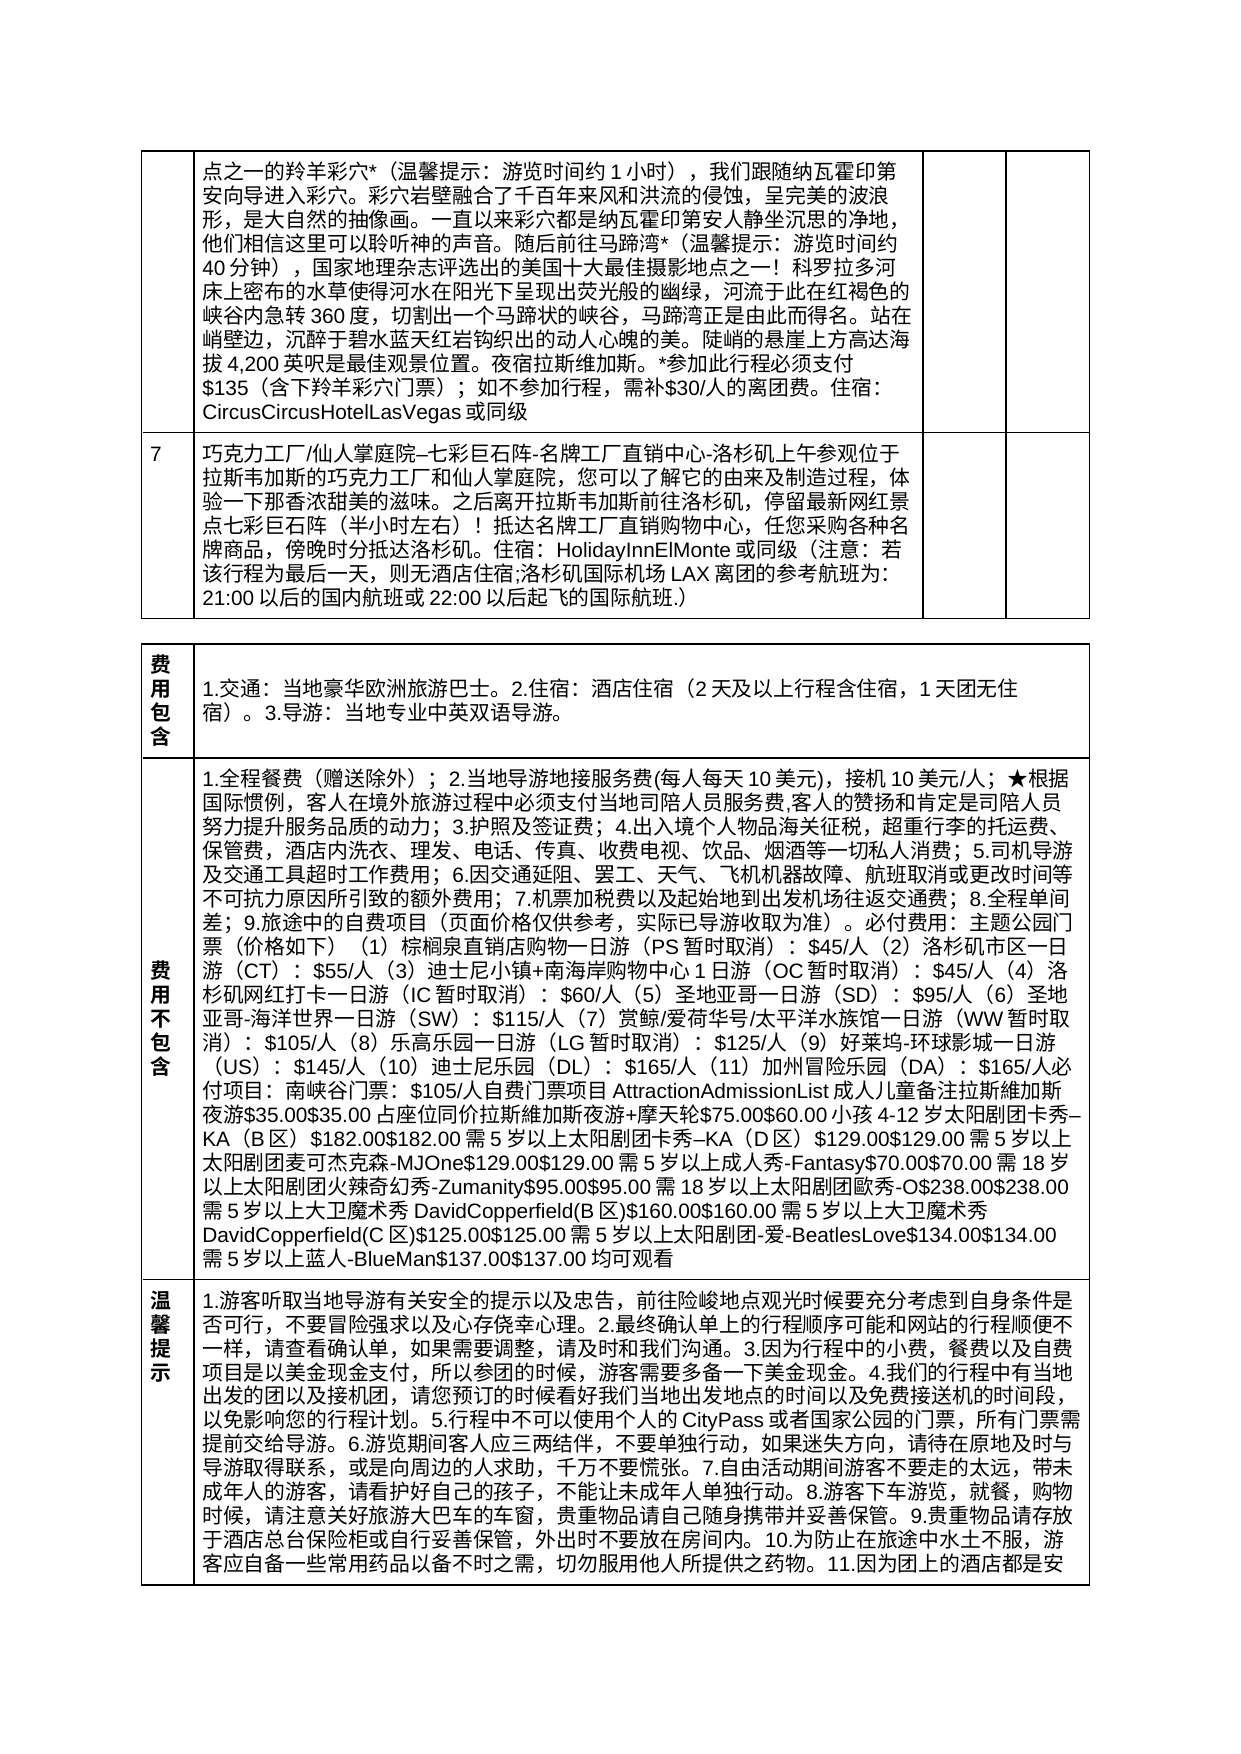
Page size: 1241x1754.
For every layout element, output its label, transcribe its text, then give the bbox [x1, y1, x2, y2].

table_cell 1.全程餐费（赠送除外）；2.当地导游地接服务费(每人每天10美元)，接机10美元/人；★根据国际惯例，客人在境外旅游过程中必须支付当地司陪人员服务费,客人的赞扬和肯定是司陪人员努力提升服务品质的动力；3.护照及签证费；4.出入境个人物品海关征税，超重行李的托运费、保管费，酒店内洗衣、理发、电话、传真、收费电视、饮品、烟酒等一切私人消费；5.司机导游及交通工具超时工作费用；6.因交通延阻、罢工、天气、飞机机器故障、航班取消或更改时间等不可抗力原因所引致的额外费用；7.机票加税费以及起始地到出发机场往返交通费；8.全程单间差；9.旅途中的自费项目（页面价格仅供参考，实际已导游收取为准）。必付费用：主题公园门票（价格如下）（1）棕榈泉直销店购物一日游（PS暂时取消）：$45/人（2）洛杉矶市区一日游（CT）：$55/人（3）迪士尼小镇+南海岸购物中心1日游（OC暂时取消）：$45/人（4）洛杉矶网红打卡一日游（IC暂时取消）：$60/人（5）圣地亚哥一日游（SD）：$95/人（6）圣地亚哥-海洋世界一日游（SW）：$115/人（7）赏鲸/爱荷华号/太平洋水族馆一日游（WW暂时取消）：$105/人（8）乐高乐园一日游（LG暂时取消）：$125/人（9）好莱坞-环球影城一日游（US）：$145/人（10）迪士尼乐园（DL）：$165/人（11）加州冒险乐园（DA）：$165/人必付项目：南峡谷门票：$105/人自费门票项目AttractionAdmissionList成人儿童备注拉斯維加斯夜游$35.00$35.00占座位同价拉斯維加斯夜游+摩天轮$75.00$60.00小孩4-12岁太阳剧团卡秀–KA（B区）$182.00$182.00需5岁以上太阳剧团卡秀–KA（D区）$129.00$129.00需5岁以上太阳剧团麦可杰克森-MJOne$129.00$129.00需5岁以上成人秀-Fantasy$70.00$70.00需18岁以上太阳剧团火辣奇幻秀-Zumanity$95.00$95.00需18岁以上太阳剧团歐秀-O$238.00$238.00需5岁以上大卫魔术秀DavidCopperfield(B区)$160.00$160.00需5岁以上大卫魔术秀DavidCopperfield(C区)$125.00$125.00需5岁以上太阳剧团-爱-BeatlesLove$134.00$134.00需5岁以上蓝人-BlueMan$137.00$137.00均可观看 [195, 759, 1089, 1279]
table_cell 费用不包含 [142, 758, 193, 1279]
table_header 1.交通：当地豪华欧洲旅游巴士。2.住宿：酒店住宿（2天及以上行程含住宿，1天团无住宿）。3.导游：当地专业中英双语导游。 [195, 645, 1089, 757]
table_cell 巧克力工厂/仙人掌庭院–七彩巨石阵-名牌工厂直销中心-洛杉矶上午参观位于拉斯韦加斯的巧克力工厂和仙人掌庭院，您可以了解它的由来及制造过程，体验一下那香浓甜美的滋味。之后离开拉斯韦加斯前往洛杉矶，停留最新网红景点七彩巨石阵（半小时左右）！抵达名牌工厂直销购物中心，任您采购各种名牌商品，傍晚时分抵达洛杉矶。住宿：HolidayInnElMonte或同级（注意：若该行程为最后一天，则无酒店住宿;洛杉矶国际机场LAX离团的参考航班为：21:00以后的国内航班或22:00以后起飞的国际航班.） [195, 433, 922, 618]
table_cell [1007, 433, 1089, 618]
table_cell [924, 433, 1005, 618]
table_cell 7 [142, 433, 193, 618]
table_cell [195, 1280, 1089, 1584]
table_header 费用包含 [142, 645, 193, 757]
table_cell [924, 152, 1005, 432]
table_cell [195, 152, 922, 432]
table_cell 6 [142, 152, 193, 432]
table_cell 温馨提示 [142, 1280, 193, 1584]
table_cell [1007, 152, 1089, 432]
